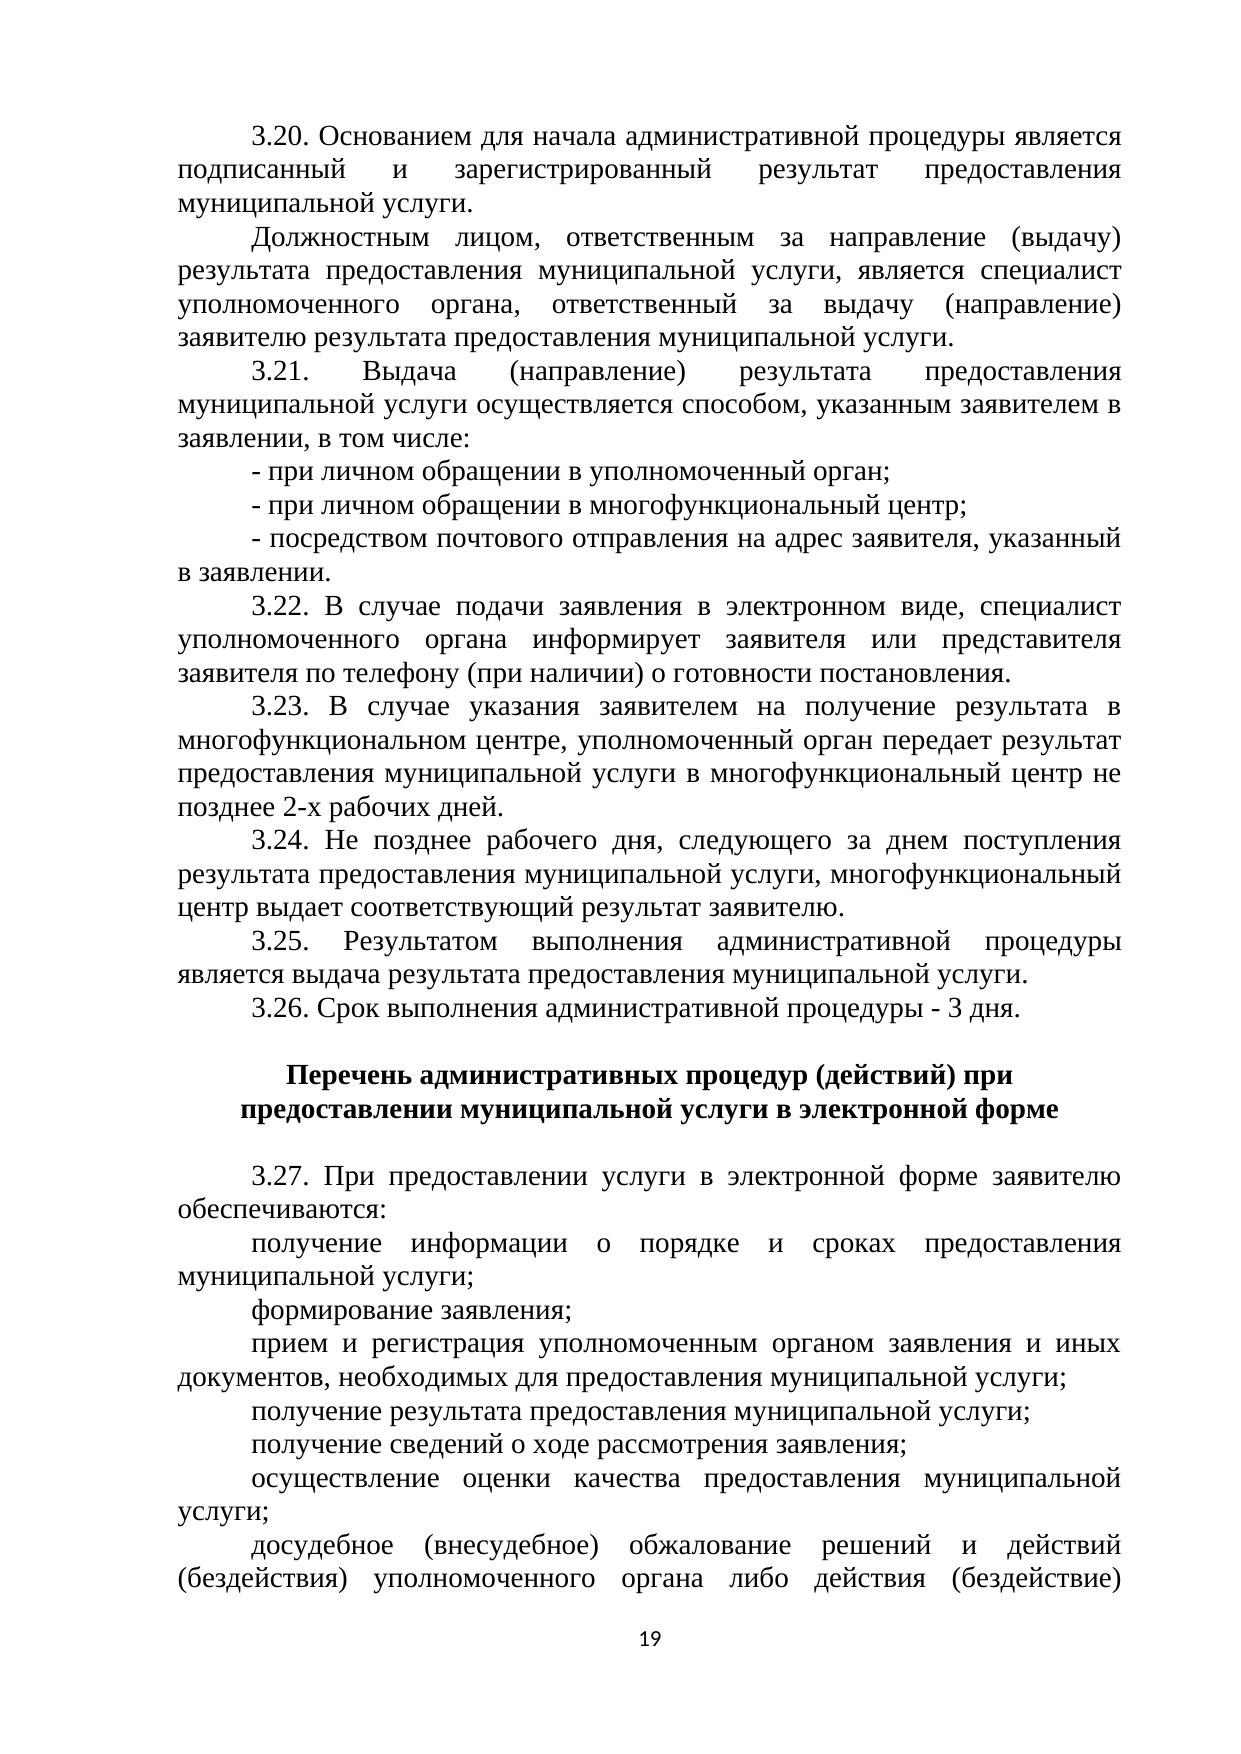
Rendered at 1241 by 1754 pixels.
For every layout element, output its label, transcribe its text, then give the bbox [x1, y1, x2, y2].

text прием и регистрация уполномоченным органом заявления и иных документов, необходимых для предоставления муниципальной услуги; [177, 1326, 1122, 1393]
text 3.22. В случае подачи заявления в электронном виде, специалист уполномоченного органа информирует заявителя или представителя заявителя по телефону (при наличии) о готовности постановления. [177, 588, 1122, 688]
text получение результата предоставления муниципальной услуги; [177, 1393, 1122, 1426]
text 3.24. Не позднее рабочего дня, следующего за днем поступления результата предоставления муниципальной услуги, многофункциональный центр выдает соответствующий результат заявителю. [177, 822, 1122, 923]
text Должностным лицом, ответственным за направление (выдачу) результата предоставления муниципальной услуги, является специалист уполномоченного органа, ответственный за выдачу (направление) заявителю результата предоставления муниципальной услуги. [177, 219, 1122, 353]
text - при личном обращении в многофункциональный центр; [177, 487, 1122, 521]
text 3.27. При предоставлении услуги в электронной форме заявителю обеспечиваются: [177, 1158, 1122, 1225]
text - посредством почтового отправления на адрес заявителя, указанный в заявлении. [177, 521, 1122, 588]
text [177, 1527, 1122, 1594]
text - при личном обращении в уполномоченный орган; [177, 453, 1122, 487]
text 3.23. В случае указания заявителем на получение результата в многофункциональном центре, уполномоченный орган передает результат предоставления муниципальной услуги в многофункциональный центр не позднее 2-х рабочих дней. [177, 688, 1122, 822]
text формирование заявления; [177, 1292, 1122, 1326]
text 3.26. Срок выполнения административной процедуры - 3 дня. [177, 990, 1122, 1024]
text Перечень административных процедур (действий) при предоставлении муниципальной услуги в электронной форме [177, 1057, 1122, 1124]
text 3.25. Результатом выполнения административной процедуры является выдача результата предоставления муниципальной услуги. [177, 923, 1122, 990]
text получение сведений о ходе рассмотрения заявления; [177, 1426, 1122, 1460]
text осуществление оценки качества предоставления муниципальной услуги; [177, 1460, 1122, 1527]
text получение информации о порядке и сроках предоставления муниципальной услуги; [177, 1225, 1122, 1292]
text 3.20. Основанием для начала административной процедуры является подписанный и зарегистрированный результат предоставления муниципальной услуги. [177, 118, 1122, 219]
text 3.21. Выдача (направление) результата предоставления муниципальной услуги осуществляется способом, указанным заявителем в заявлении, в том числе: [177, 353, 1122, 453]
